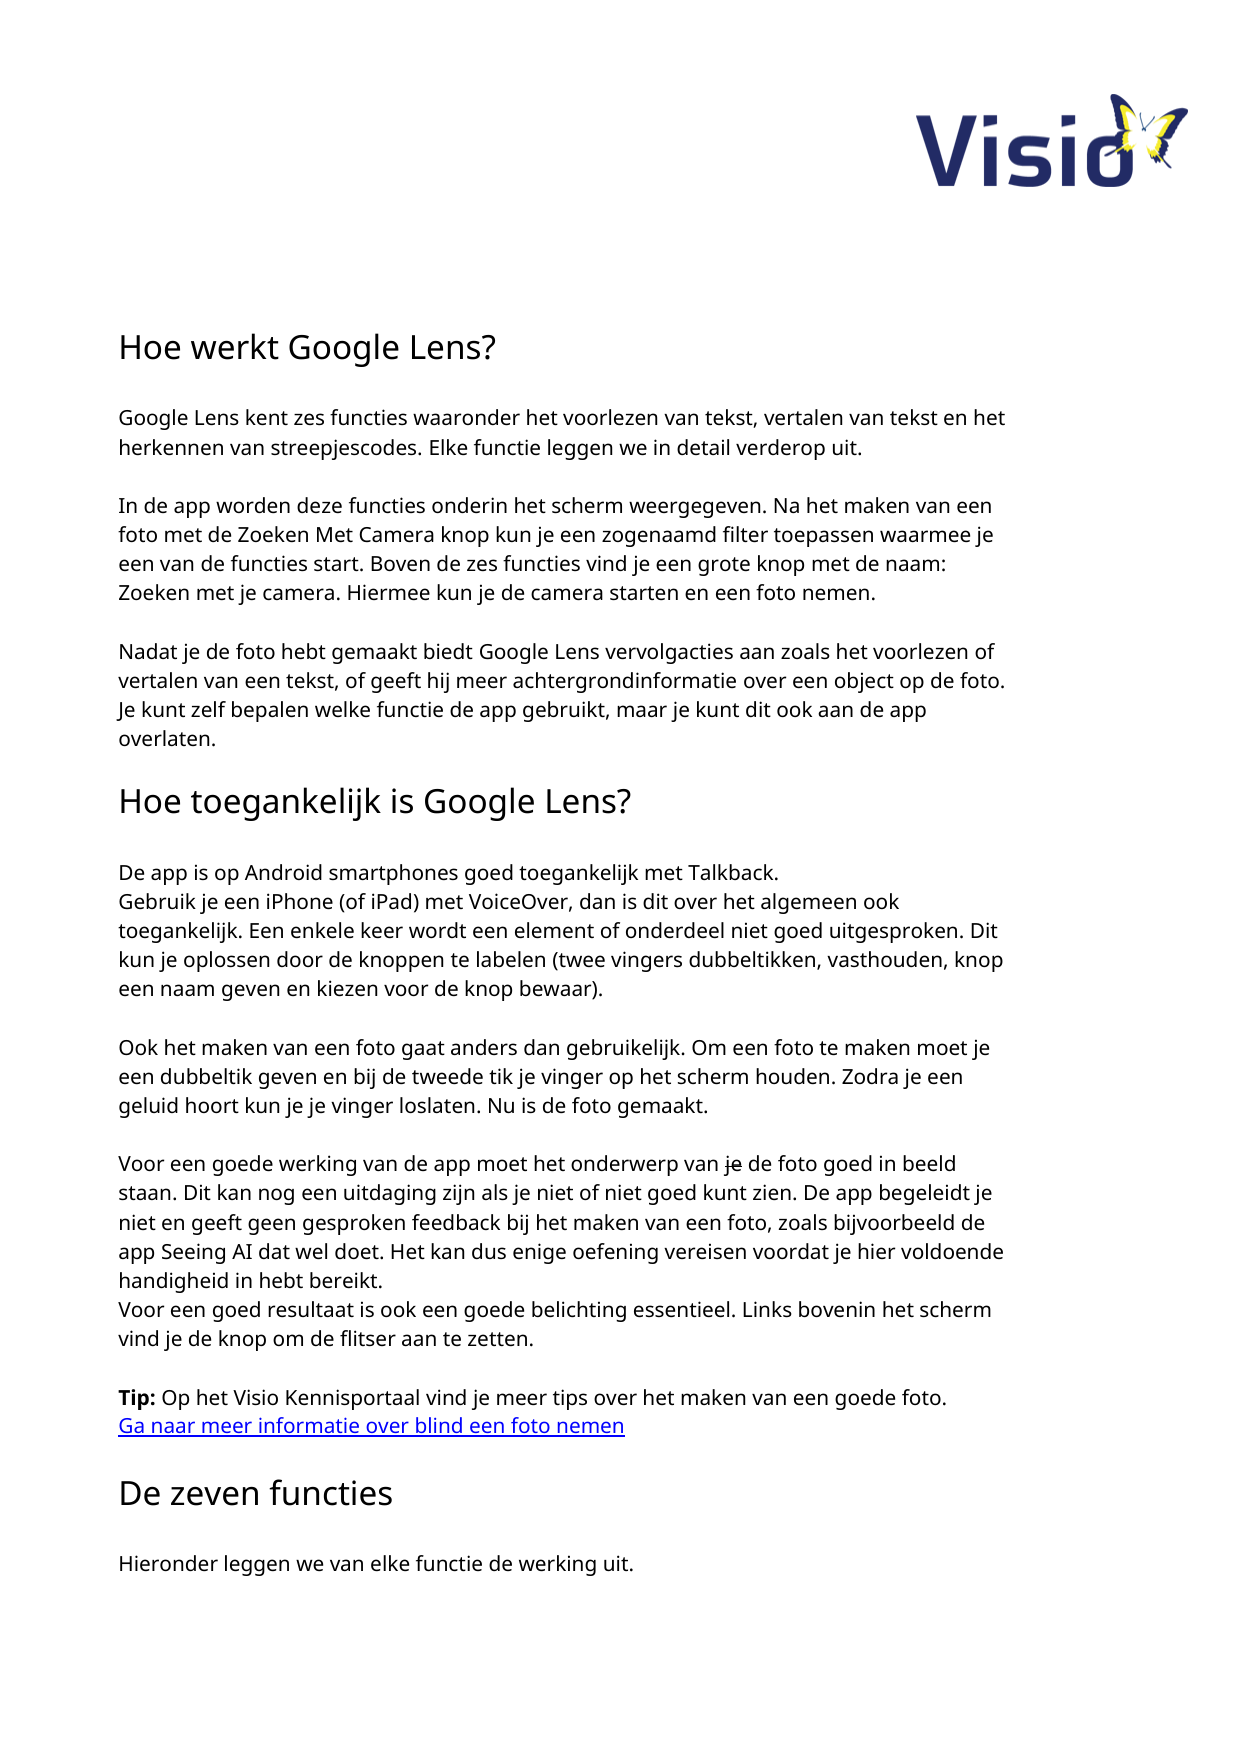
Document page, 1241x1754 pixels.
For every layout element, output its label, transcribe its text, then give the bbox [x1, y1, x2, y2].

text Google Lens kent zes functies waaronder het voorlezen van tekst, vertalen van tekst en het herkennen van streepjescodes. Elke functie leggen we in detail verderop uit. [118, 403, 1016, 461]
text Ook het maken van een foto gaat anders dan gebruikelijk. Om een foto te maken moet je een dubbeltik geven en bij de tweede tik je vinger op het scherm houden. Zodra je een geluid hoort kun je je vinger loslaten. Nu is de foto gemaakt. [118, 1032, 1016, 1119]
text De app is op Android smartphones goed toegankelijk met Talkback. [118, 857, 1016, 886]
text Voor een goed resultaat is ook een goede belichting essentieel. Links bovenin het scherm vind je de knop om de flitser aan te zetten. [118, 1294, 1016, 1353]
text Hieronder leggen we van elke functie de werking uit. [118, 1549, 1016, 1578]
picture [904, 89, 1199, 190]
text Gebruik je een iPhone (of iPad) met VoiceOver, dan is dit over het algemeen ook toegankelijk. Een enkele keer wordt een element of onderdeel niet goed uitgesproken. Dit kun je oplossen door de knoppen te labelen (twee vingers dubbeltikken, vasthouden, knop een naam geven en kiezen voor de knop bewaar). [118, 886, 1016, 1003]
text Nadat je de foto hebt gemaakt biedt Google Lens vervolgacties aan zoals het voorlezen of vertalen van een tekst, of geeft hij meer achtergrondinformatie over een object op de foto. Je kunt zelf bepalen welke functie de app gebruikt, maar je kunt dit ook aan de app overlaten. [118, 636, 1016, 753]
text In de app worden deze functies onderin het scherm weergegeven. Na het maken van een foto met de Zoeken Met Camera knop kun je een zogenaamd filter toepassen waarmee je een van de functies start. Boven de zes functies vind je een grote knop met de naam: Zoeken met je camera. Hiermee kun je de camera starten en een foto nemen. [118, 490, 1016, 607]
text Tip: Op het Visio Kennisportaal vind je meer tips over het maken van een goede foto. [118, 1382, 1016, 1411]
subtitle Hoe werkt Google Lens? [118, 324, 1016, 369]
text Ga naar meer informatie over blind een foto nemen [118, 1411, 1016, 1439]
text Voor een goede werking van de app moet het onderwerp van je de foto goed in beeld staan. Dit kan nog een uitdaging zijn als je niet of niet goed kunt zien. De app begeleidt je niet en geeft geen gesproken feedback bij het maken van een foto, zoals bijvoorbeeld de app Seeing AI dat wel doet. Het kan dus enige oefening vereisen voordat je hier voldoende handigheid in hebt bereikt. [118, 1149, 1016, 1294]
subtitle De zeven functies [118, 1470, 1016, 1516]
subtitle Hoe toegankelijk is Google Lens? [118, 778, 1016, 824]
